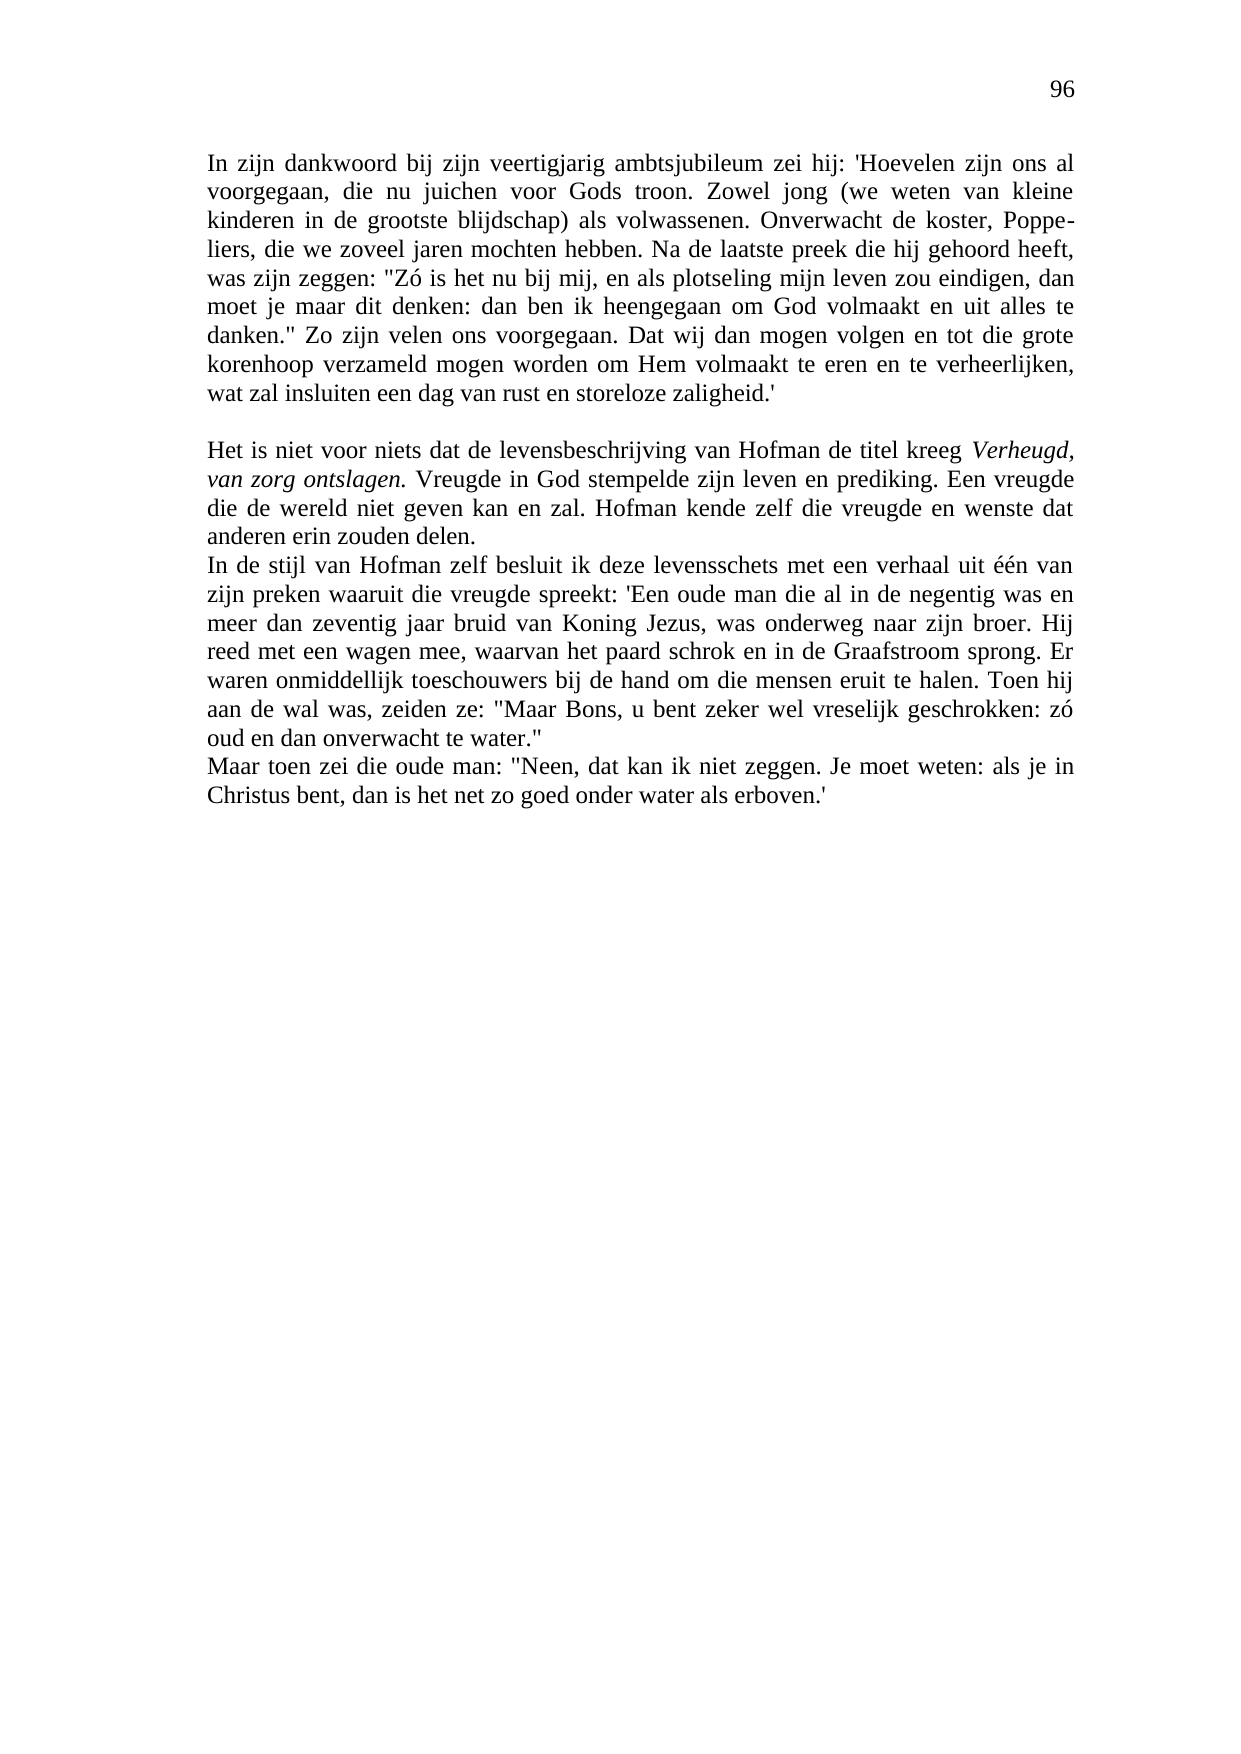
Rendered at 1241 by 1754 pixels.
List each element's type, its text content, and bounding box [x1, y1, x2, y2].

text In de stijl van Hofman zelf besluit ik deze levensschets met een verhaal uit één van zijn preken waaruit die vreugde spreekt: 'Een oude man die al in de negentig was en meer dan zeventig jaar bruid van Koning Jezus, was onderweg naar zijn broer. Hij reed met een wagen mee, waarvan het paard schrok en in de Graafstroom sprong. Er waren onmiddellijk toeschouwers bij de hand om die mensen eruit te halen. Toen hij aan de wal was, zeiden ze: "Maar Bons, u bent zeker wel vreselijk geschrokken: zó oud en dan onverwacht te water." [207, 550, 1075, 751]
text Het is niet voor niets dat de levensbeschrijving van Hofman de titel kreeg Verheugd, van zorg ontslagen. Vreugde in God stempelde zijn leven en prediking. Een vreugde die de wereld niet geven kan en zal. Hofman kende zelf die vreugde en wenste dat anderen erin zouden delen. [207, 435, 1075, 550]
text Maar toen zei die oude man: "Neen, dat kan ik niet zeggen. Je moet weten: als je in Christus bent, dan is het net zo goed onder water als erboven.' [207, 751, 1075, 809]
text In zijn dankwoord bij zijn veertigjarig ambtsjubileum zei hij: 'Hoevelen zijn ons al voorgegaan, die nu juichen voor Gods troon. Zowel jong (we weten van kleine kinderen in de grootste blijdschap) als volwassenen. Onverwacht de koster, Poppeliers, die we zoveel jaren mochten hebben. Na de laatste preek die hij gehoord heeft, was zijn zeggen: "Zó is het nu bij mij, en als plotseling mijn leven zou eindigen, dan moet je maar dit denken: dan ben ik heengegaan om God volmaakt en uit alles te danken." Zo zijn velen ons voorgegaan. Dat wij dan mogen volgen en tot die grote korenhoop verzameld mogen worden om Hem volmaakt te eren en te verheerlijken, wat zal insluiten een dag van rust en storeloze zaligheid.' [207, 148, 1075, 406]
